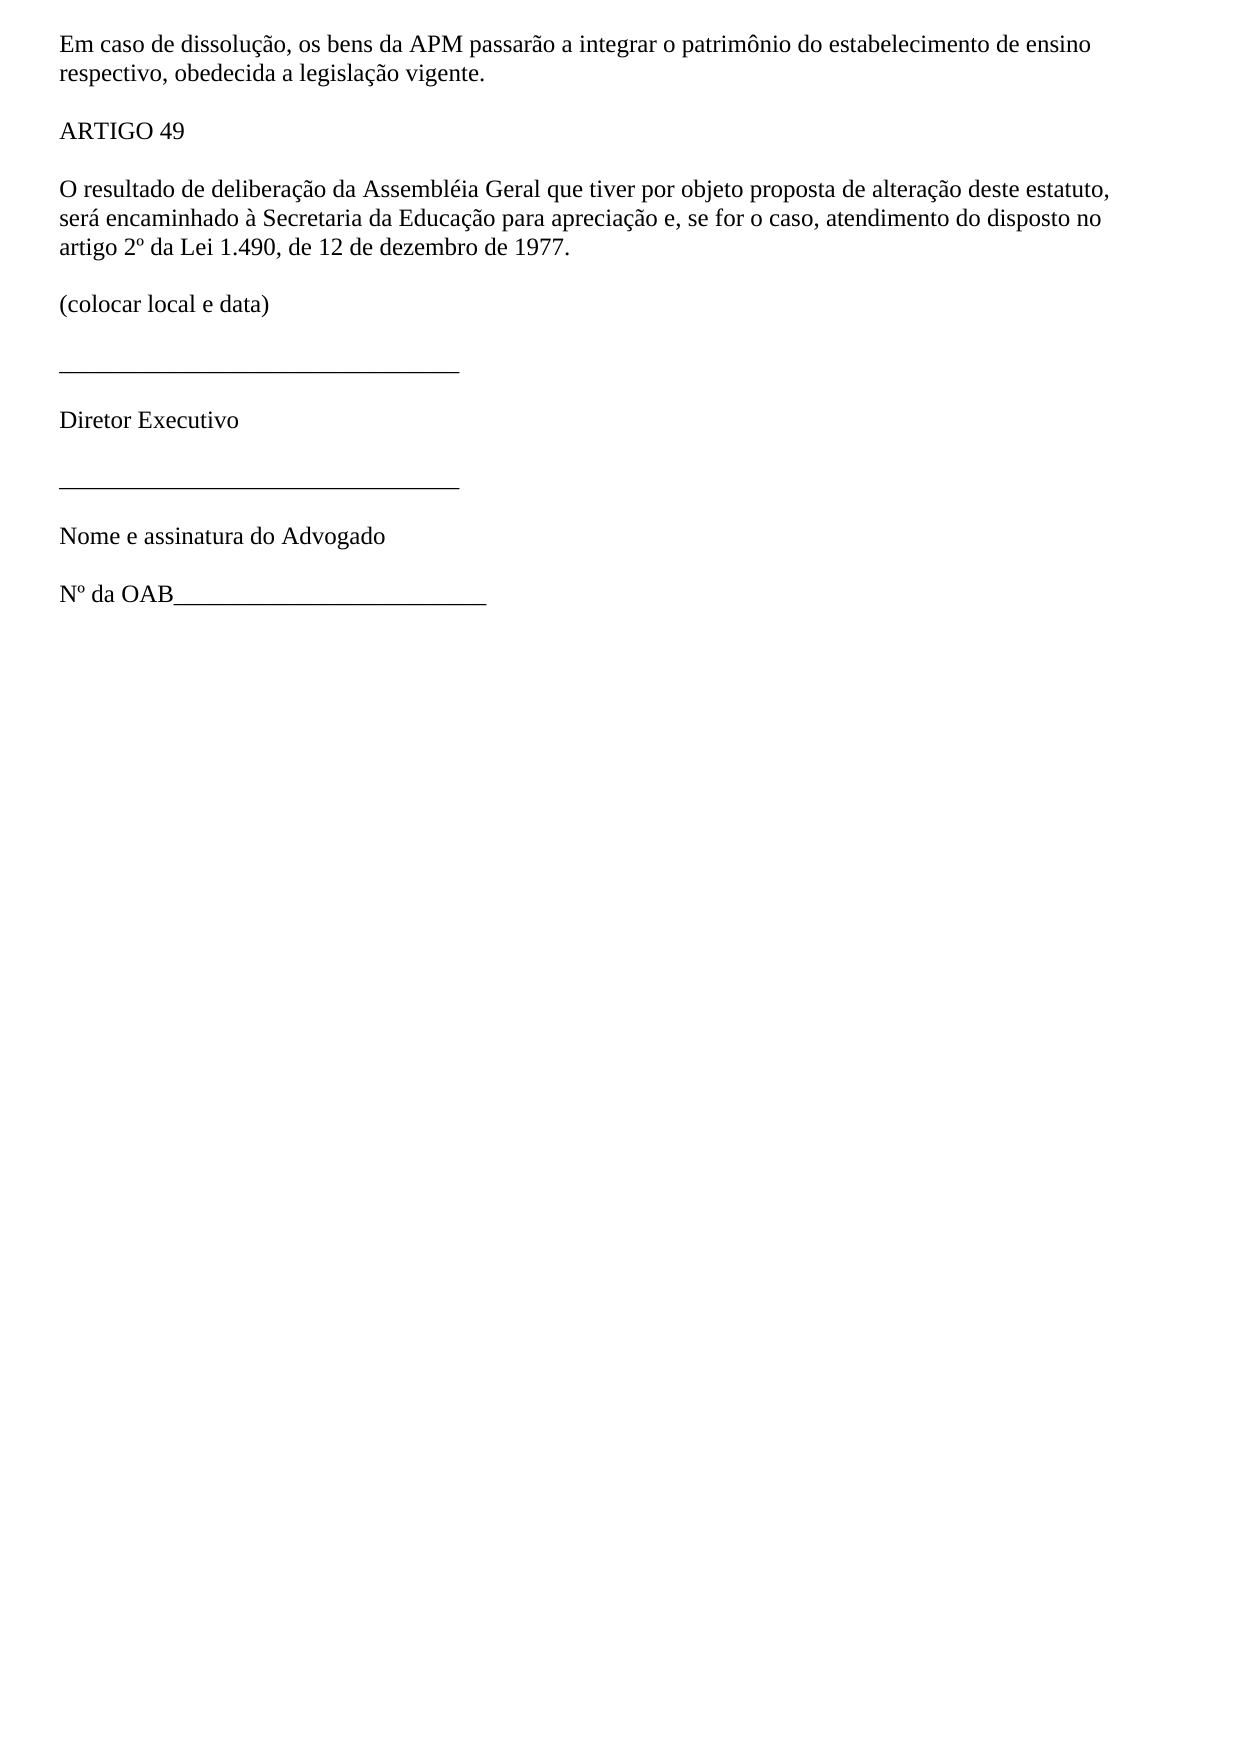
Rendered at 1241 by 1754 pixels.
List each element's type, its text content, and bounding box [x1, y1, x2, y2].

text ________________________________ [59, 347, 1137, 376]
text ARTIGO 49 [59, 116, 1137, 145]
text (colocar local e data) [59, 289, 1137, 318]
text Nº da OAB_________________________ [59, 579, 1137, 608]
text Diretor Executivo [59, 405, 1137, 434]
text ________________________________ [59, 463, 1137, 492]
text Em caso de dissolução, os bens da APM passarão a integrar o patrimônio do estabelecimento de ensino respectivo, obedecida a legislação vigente. [59, 29, 1137, 87]
text O resultado de deliberação da Assembléia Geral que tiver por objeto proposta de alteração deste estatuto, será encaminhado à Secretaria da Educação para apreciação e, se for o caso, atendimento do disposto no artigo 2º da Lei 1.490, de 12 de dezembro de 1977. [59, 174, 1137, 260]
text Nome e assinatura do Advogado [59, 521, 1137, 550]
